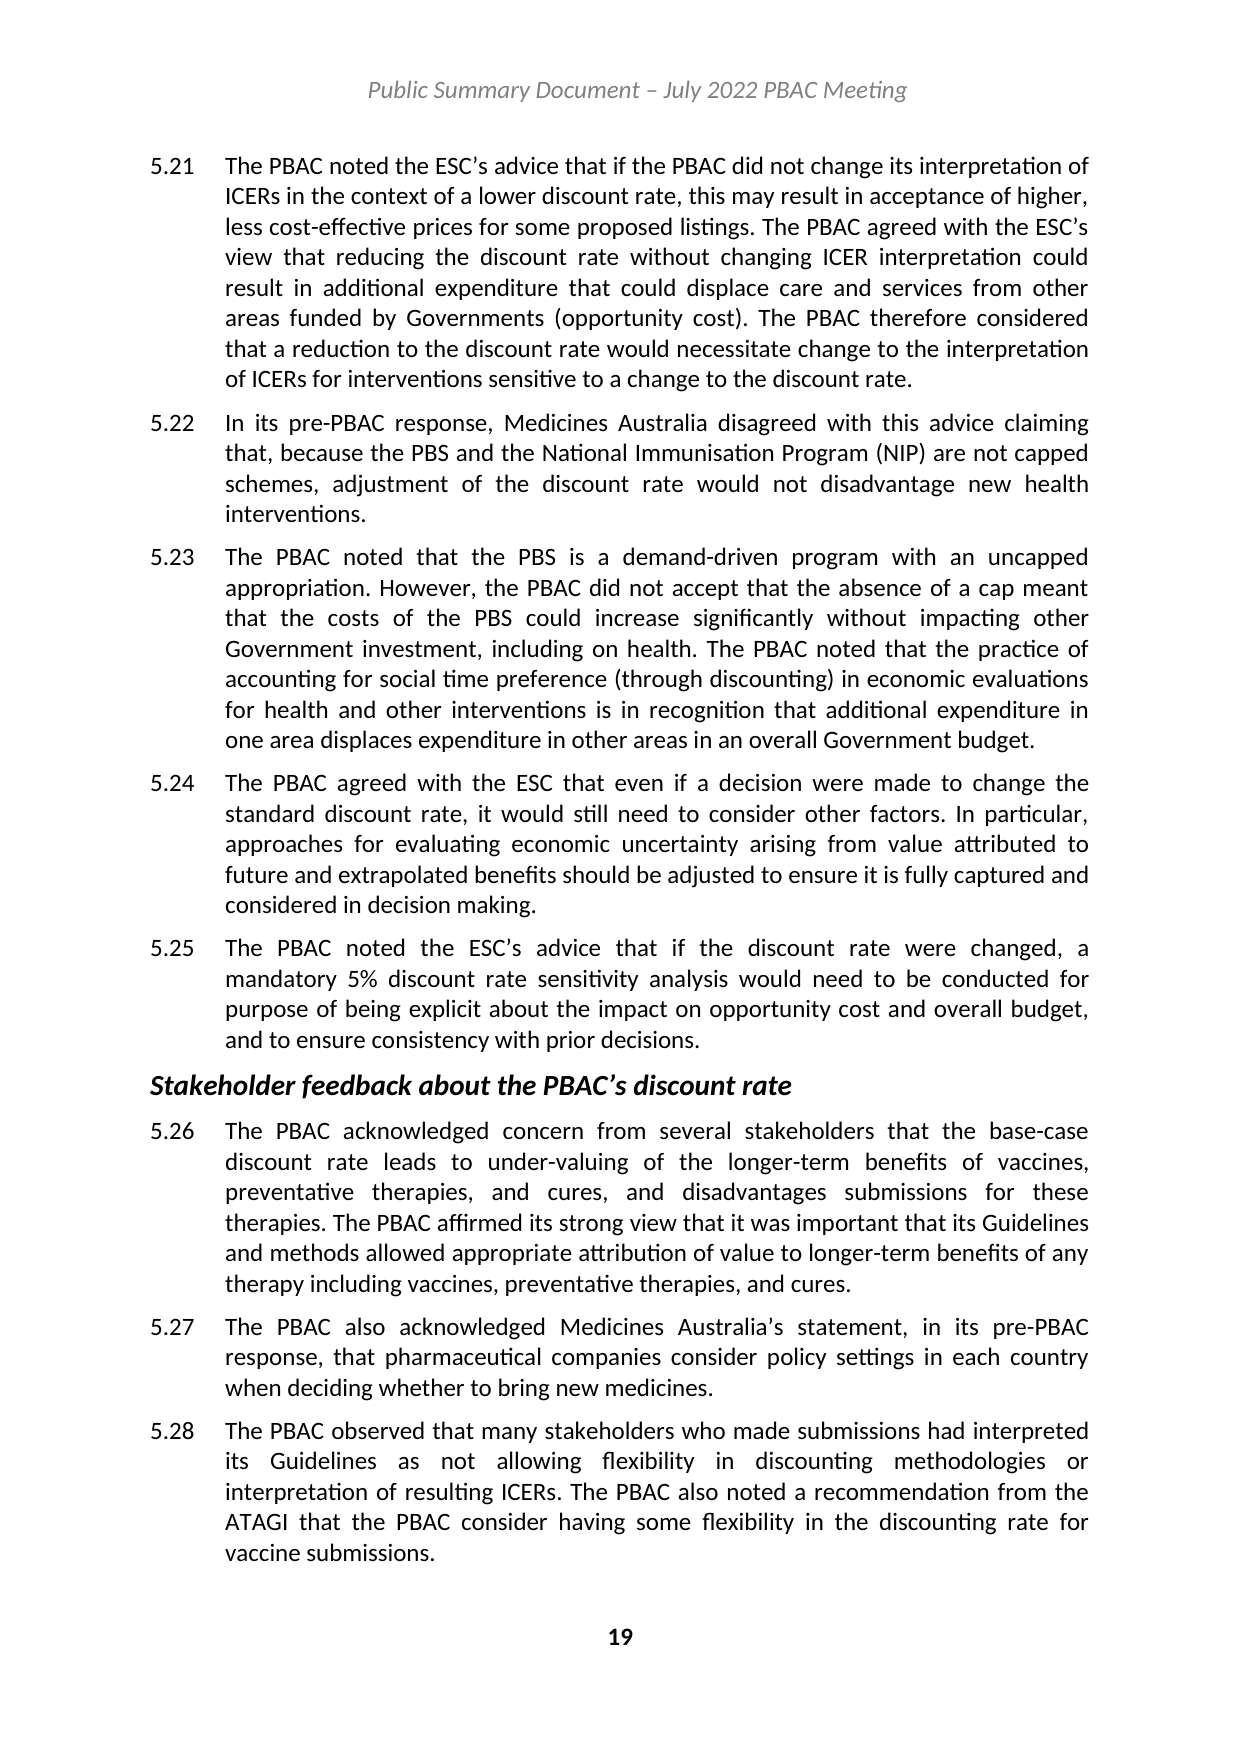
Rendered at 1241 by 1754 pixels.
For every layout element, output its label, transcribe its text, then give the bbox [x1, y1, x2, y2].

subtitle The PBAC noted the ESC’s advice that if the discount rate were changed, a mandatory 5% discount rate sensitivity analysis would need to be conducted for purpose of being explicit about the impact on opportunity cost and overall budget, and to ensure consistency with prior decisions. [150, 932, 1090, 1054]
subtitle The PBAC also acknowledged Medicines Australia’s statement, in its pre-PBAC response, that pharmaceutical companies consider policy settings in each country when deciding whether to bring new medicines. [150, 1311, 1090, 1402]
subtitle The PBAC noted the ESC’s advice that if the PBAC did not change its interpretation of ICERs in the context of a lower discount rate, this may result in acceptance of higher, less cost-effective prices for some proposed listings. The PBAC agreed with the ESC’s view that reducing the discount rate without changing ICER interpretation could result in additional expenditure that could displace care and services from other areas funded by Governments (opportunity cost). The PBAC therefore considered that a reduction to the discount rate would necessitate change to the interpretation of ICERs for interventions sensitive to a change to the discount rate. [150, 150, 1090, 394]
subtitle The PBAC observed that many stakeholders who made submissions had interpreted its Guidelines as not allowing flexibility in discounting methodologies or interpretation of resulting ICERs. The PBAC also noted a recommendation from the ATAGI that the PBAC consider having some flexibility in the discounting rate for vaccine submissions. [150, 1415, 1090, 1567]
subtitle In its pre-PBAC response, Medicines Australia disagreed with this advice claiming that, because the PBS and the National Immunisation Program (NIP) are not capped schemes, adjustment of the discount rate would not disadvantage new health interventions. [150, 407, 1090, 529]
subtitle The PBAC acknowledged concern from several stakeholders that the base-case discount rate leads to under-valuing of the longer-term benefits of vaccines, preventative therapies, and cures, and disadvantages submissions for these therapies. The PBAC affirmed its strong view that it was important that its Guidelines and methods allowed appropriate attribution of value to longer-term benefits of any therapy including vaccines, preventative therapies, and cures. [150, 1115, 1090, 1298]
subtitle Stakeholder feedback about the PBAC’s discount rate [150, 1067, 1090, 1103]
subtitle The PBAC noted that the PBS is a demand-driven program with an uncapped appropriation. However, the PBAC did not accept that the absence of a cap meant that the costs of the PBS could increase significantly without impacting other Government investment, including on health. The PBAC noted that the practice of accounting for social time preference (through discounting) in economic evaluations for health and other interventions is in recognition that additional expenditure in one area displaces expenditure in other areas in an overall Government budget. [150, 541, 1090, 755]
subtitle The PBAC agreed with the ESC that even if a decision were made to change the standard discount rate, it would still need to consider other factors. In particular, approaches for evaluating economic uncertainty arising from value attributed to future and extrapolated benefits should be adjusted to ensure it is fully captured and considered in decision making. [150, 767, 1090, 920]
